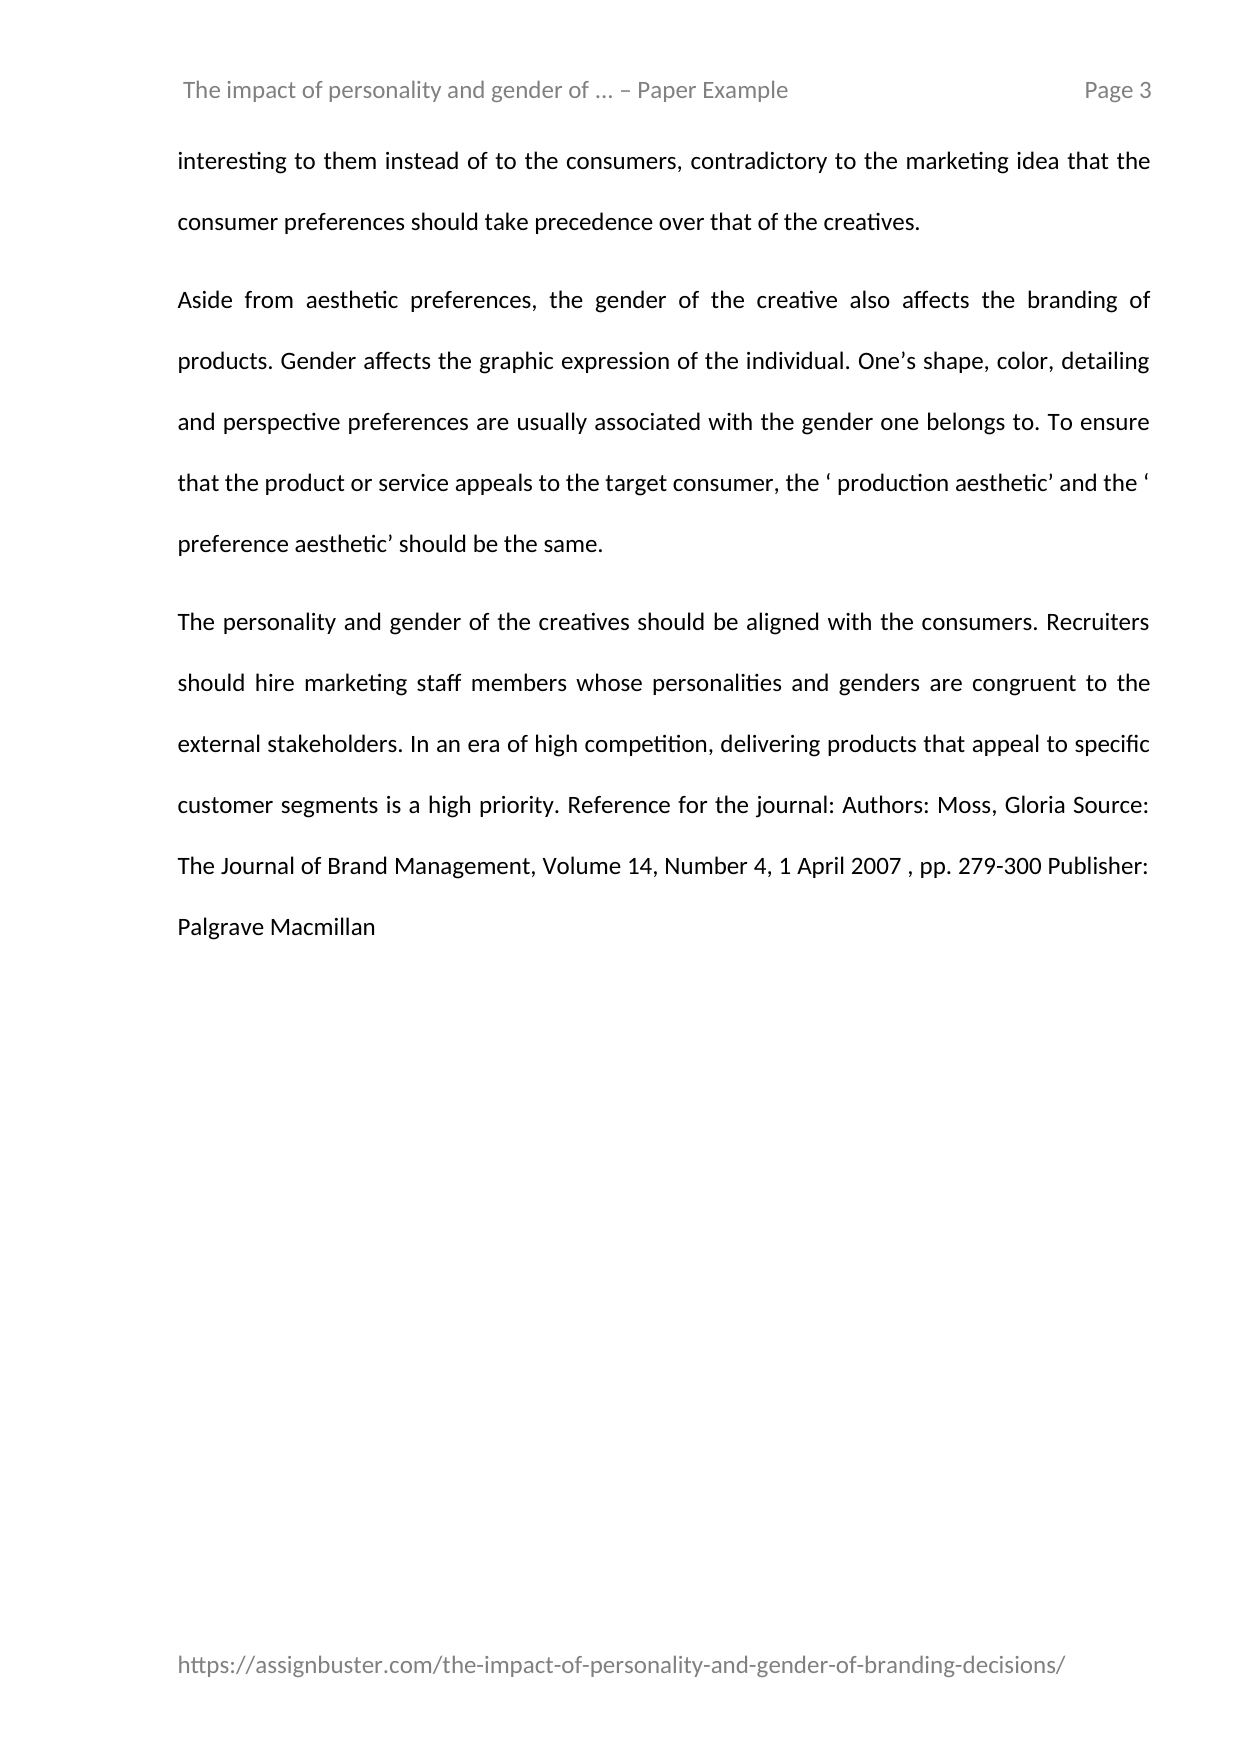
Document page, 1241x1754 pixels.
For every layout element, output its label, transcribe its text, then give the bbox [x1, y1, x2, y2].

text The personality and gender of the creatives should be aligned with the consumers. Recruiters should hire marketing staff members whose personalities and genders are congruent to the external stakeholders. In an era of high competition, delivering products that appeal to specific customer segments is a high priority. Reference for the journal: Authors: Moss, Gloria Source: The Journal of Brand Management, Volume 14, Number 4, 1 April 2007 , pp. 279-300 Publisher: Palgrave Macmillan [177, 606, 1152, 941]
text Aside from aesthetic preferences, the gender of the creative also affects the branding of products. Gender affects the graphic expression of the individual. One’s shape, color, detailing and perspective preferences are usually associated with the gender one belongs to. To ensure that the product or service appeals to the target consumer, the ‘ production aesthetic’ and the ‘ preference aesthetic’ should be the same. [177, 284, 1152, 558]
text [177, 145, 1152, 237]
